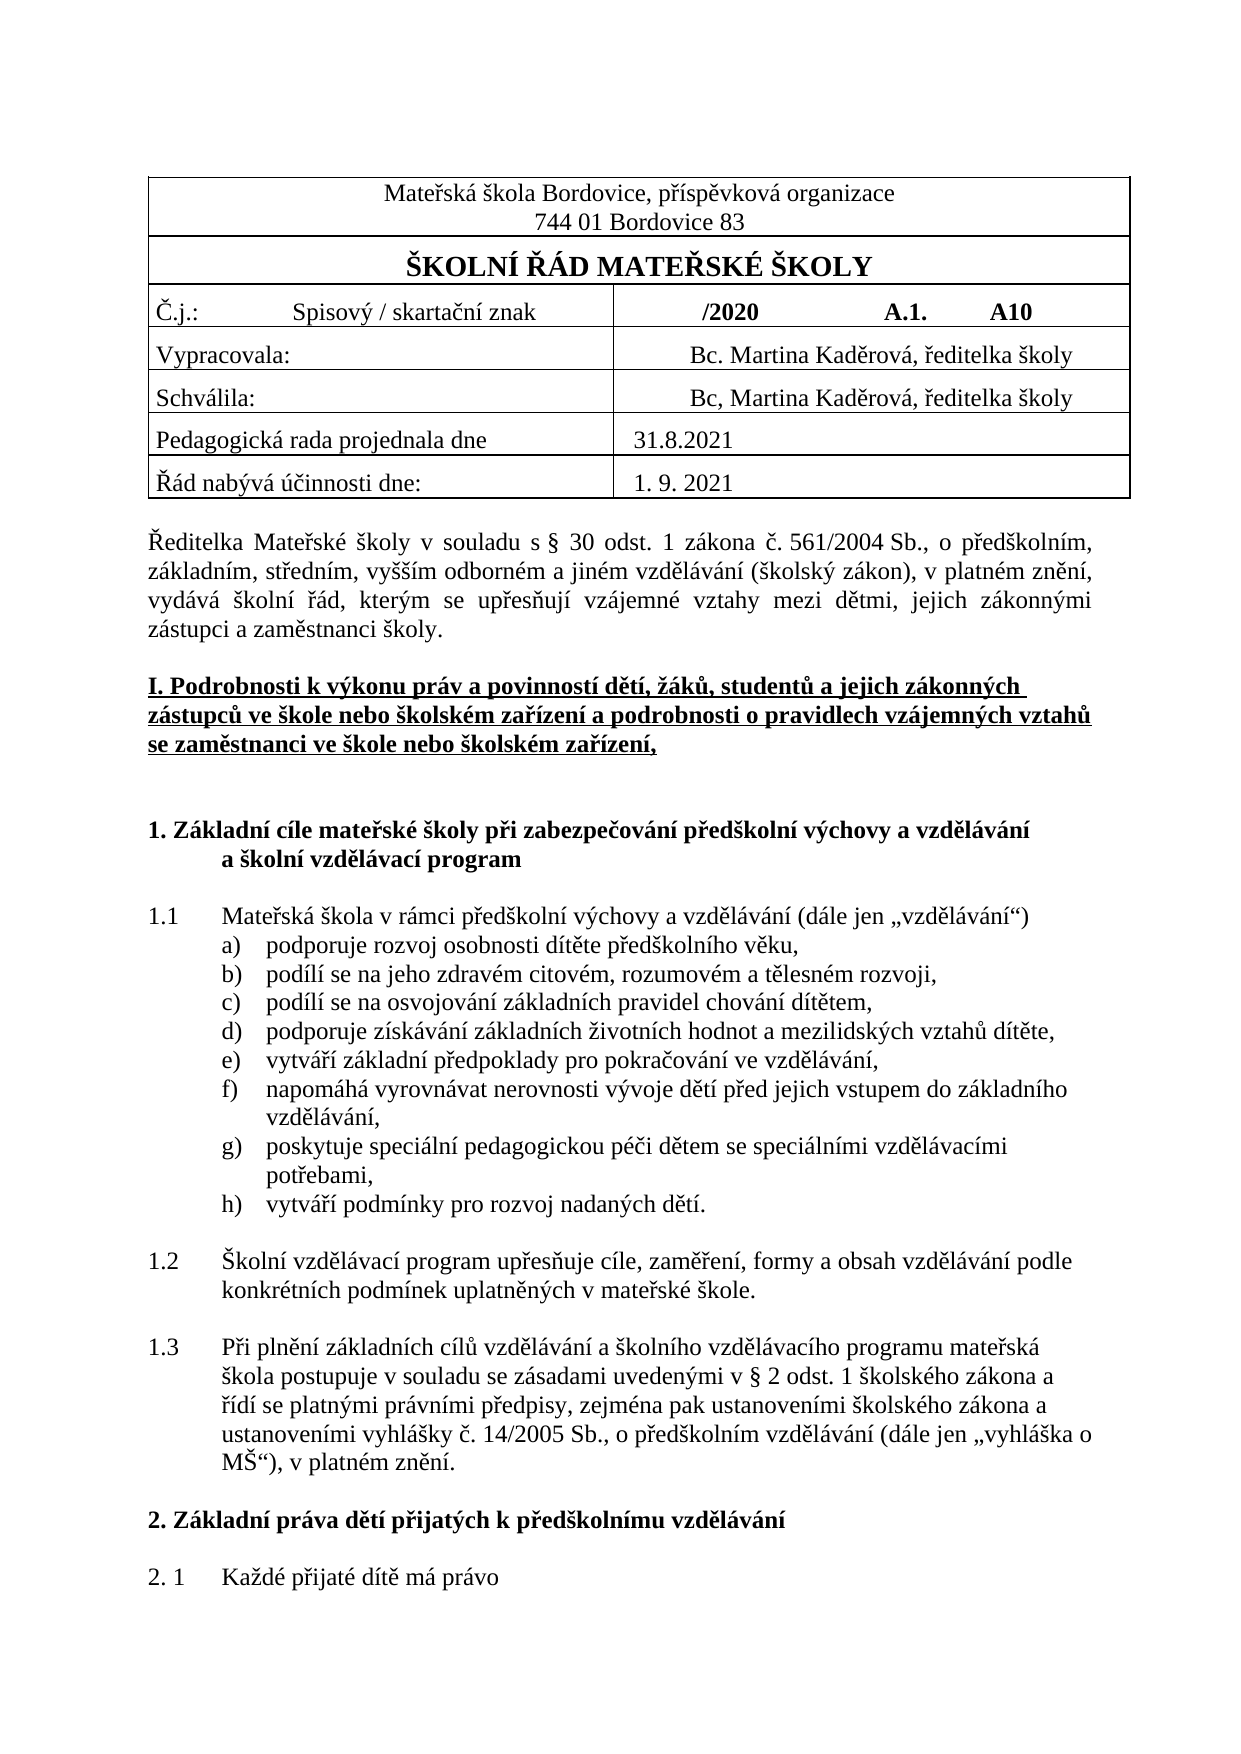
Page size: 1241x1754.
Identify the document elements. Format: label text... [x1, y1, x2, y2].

list podporuje získávání základních životních hodnot a mezilidských vztahů dítěte, [221, 1016, 1093, 1045]
table_cell Schválila: [149, 370, 613, 411]
text I. Podrobnosti k výkonu práv a povinností dětí, žáků, studentů a jejich zákonných zástupců ve škole nebo školském zařízení a podrobnosti o pravidlech vzájemných vztahů se zaměstnanci ve škole nebo školském zařízení, [148, 671, 1093, 757]
table_cell 1. 9. 2021 [614, 456, 1129, 497]
table_cell Řád nabývá účinnosti dne: [149, 456, 613, 497]
subtitle 1. Základní cíle mateřské školy při zabezpečování předškolní výchovy a vzdělávání a školní vzdělávací program [148, 815, 1093, 872]
list vytváří podmínky pro rozvoj nadaných dětí. [221, 1189, 1093, 1217]
list vytváří základní předpoklady pro pokračování ve vzdělávání, [221, 1045, 1093, 1074]
list napomáhá vyrovnávat nerovnosti vývoje dětí před jejich vstupem do základního vzdělávání, [221, 1074, 1093, 1131]
text 2. 1 Každé přijaté dítě má právo [148, 1562, 1093, 1591]
subtitle 2. Základní práva dětí přijatých k předškolnímu vzdělávání [148, 1505, 1093, 1534]
table_cell Bc, Martina Kaděrová, ředitelka školy [614, 370, 1129, 411]
table_cell 31.8.2021 [614, 413, 1129, 454]
table_cell Pedagogická rada projednala dne [149, 413, 613, 454]
text 1.1 Mateřská škola v rámci předškolní výchovy a vzdělávání (dále jen „vzdělávání“) [148, 901, 1093, 930]
table_header Mateřská škola Bordovice, příspěvková organizace 744 01 Bordovice 83 [149, 178, 1129, 235]
text 1.3 Při plnění základních cílů vzdělávání a školního vzdělávacího programu mateřská škola postupuje v souladu se zásadami uvedenými v § 2 odst. 1 školského zákona a řídí se platnými právními předpisy, zejména pak ustanoveními školského zákona a ustanoveními vyhlášky č. 14/2005 Sb., o předškolním vzdělávání (dále jen „vyhláška o MŠ“), v platném znění. [148, 1332, 1093, 1476]
table_cell /2020 A.1. A10 [614, 285, 1129, 326]
text Ředitelka Mateřské školy v souladu s § 30 odst. 1 zákona č. 561/2004 Sb., o předškolním, základním, středním, vyšším odborném a jiném vzdělávání (školský zákon), v platném znění, vydává školní řád, kterým se upřesňují vzájemné vztahy mezi dětmi, jejich zákonnými zástupci a zaměstnanci školy. [148, 527, 1093, 642]
list poskytuje speciální pedagogickou péči dětem se speciálními vzdělávacími potřebami, [221, 1131, 1093, 1189]
table_cell Bc. Martina Kaděrová, ředitelka školy [614, 327, 1129, 369]
table_cell ŠKOLNÍ ŘÁD MATEŘSKÉ ŠKOLY [149, 237, 1129, 283]
list podílí se na jeho zdravém citovém, rozumovém a tělesném rozvoji, [221, 959, 1093, 987]
table_cell Vypracovala: [149, 327, 613, 369]
list podporuje rozvoj osobnosti dítěte předškolního věku, [221, 930, 1093, 959]
table_cell Č.j.: Spisový / skartační znak [149, 285, 613, 326]
list podílí se na osvojování základních pravidel chování dítětem, [221, 987, 1093, 1016]
text 1.2 Školní vzdělávací program upřesňuje cíle, zaměření, formy a obsah vzdělávání podle konkrétních podmínek uplatněných v mateřské škole. [148, 1246, 1093, 1304]
